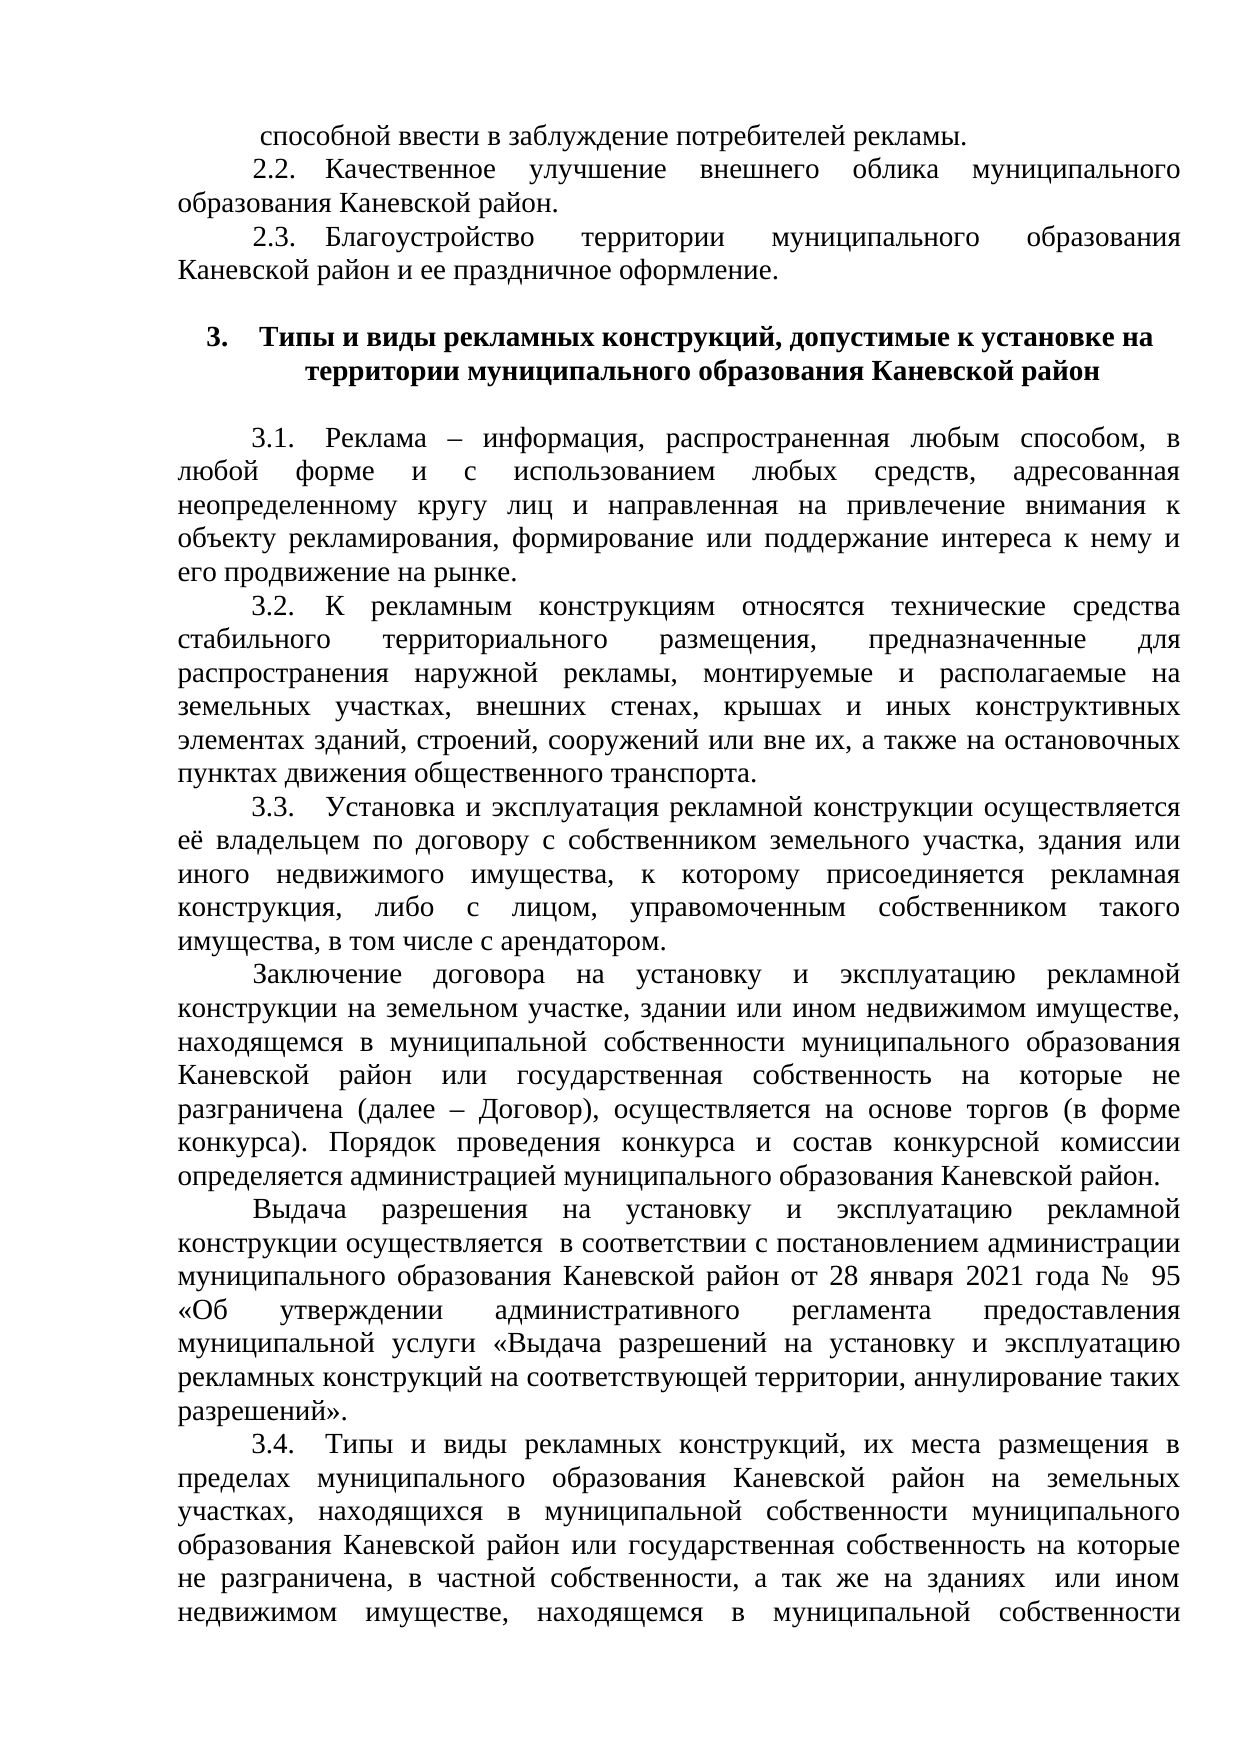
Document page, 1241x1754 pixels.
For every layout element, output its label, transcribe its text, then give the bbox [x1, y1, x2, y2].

text Заключение договора на установку и эксплуатацию рекламной конструкции на земельном участке, здании или ином недвижимом имуществе, находящемся в муниципальной собственности муниципального образования Каневской район или государственная собственность на которые не разграничена (далее – Договор), осуществляется на основе торгов (в форме конкурса). Порядок проведения конкурса и состав конкурсной комиссии определяется администрацией муниципального образования Каневской район. [177, 957, 1181, 1191]
list К рекламным конструкциям относятся технические средства стабильного территориального размещения, предназначенные для распространения наружной рекламы, монтируемые и располагаемые на земельных участках, внешних стенах, крышах и иных конструктивных элементах зданий, строений, сооружений или вне их, а также на остановочных пунктах движения общественного транспорта. [177, 588, 1181, 789]
list Типы и виды рекламных конструкций, допустимые к установке на территории муниципального образования Каневской район [179, 319, 1181, 386]
text способной ввести в заблуждение потребителей рекламы. [177, 118, 1181, 152]
list Качественное улучшение внешнего облика муниципального образования Каневской район. [177, 152, 1181, 219]
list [177, 1426, 1181, 1627]
list Реклама – информация, распространенная любым способом, в любой форме и с использованием любых средств, адресованная неопределенному кругу лиц и направленная на привлечение внимания к объекту рекламирования, формирование или поддержание интереса к нему и его продвижение на рынке. [177, 420, 1181, 588]
list Благоустройство территории муниципального образования Каневской район и ее праздничное оформление. [177, 219, 1181, 286]
list Установка и эксплуатация рекламной конструкции осуществляется её владельцем по договору с собственником земельного участка, здания или иного недвижимого имущества, к которому присоединяется рекламная конструкция, либо с лицом, управомоченным собственником такого имущества, в том числе с арендатором. [177, 789, 1181, 957]
text Выдача разрешения на установку и эксплуатацию рекламной конструкции осуществляется в соответствии с постановлением администрации муниципального образования Каневской район от 28 января 2021 года № 95 «Об утверждении административного регламента предоставления муниципальной услуги «Выдача разрешений на установку и эксплуатацию рекламных конструкций на соответствующей территории, аннулирование таких разрешений». [177, 1191, 1181, 1426]
